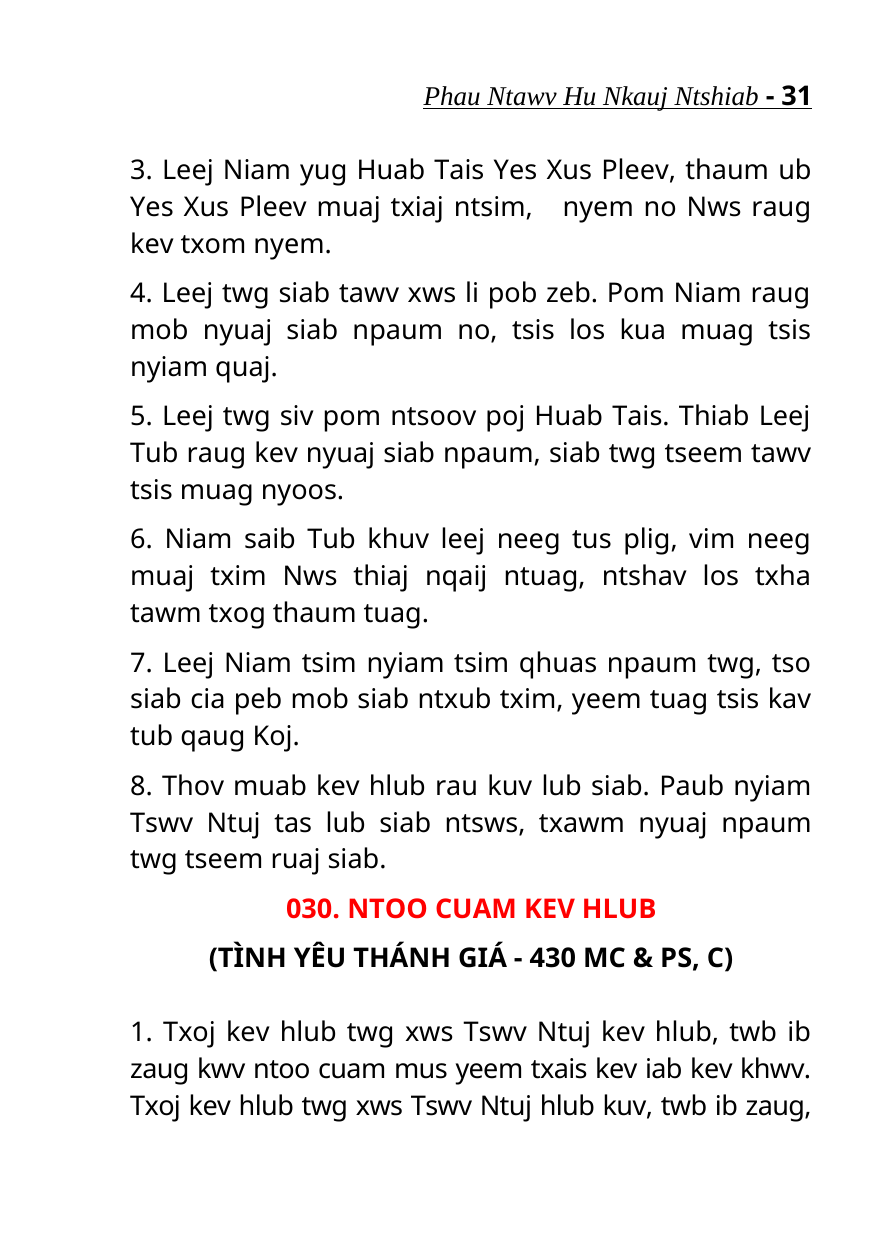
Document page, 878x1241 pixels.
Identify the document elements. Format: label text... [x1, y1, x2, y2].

text 8. Thov muab kev hlub rau kuv lub siab. Paub nyiam Tswv Ntuj tas lub siab ntsws, txawm nyuaj npaum twg tseem ruaj siab. [130, 766, 812, 877]
text (TÌNH YÊU THÁNH GIÁ - 430 MC & PS, C) [130, 939, 812, 976]
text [130, 1012, 812, 1123]
text 3. Leej Niam yug Huab Tais Yes Xus Pleev, thaum ub Yes Xus Pleev muaj txiaj ntsim, nyem no Nws raug kev txom nyem. [130, 151, 812, 261]
text 4. Leej twg siab tawv xws li pob zeb. Pom Niam raug mob nyuaj siab npaum no, tsis los kua muag tsis nyiam quaj. [130, 274, 812, 384]
text 7. Leej Niam tsim nyiam tsim qhuas npaum twg, tso siab cia peb mob siab ntxub txim, yeem tuag tsis kav tub qaug Koj. [130, 643, 812, 754]
subtitle 030. NTOO CUAM KEV HLUB [130, 889, 812, 926]
text 6. Niam saib Tub khuv leej neeg tus plig, vim neeg muaj txim Nws thiaj nqaij ntuag, ntshav los txha tawm txog thaum tuag. [130, 520, 812, 631]
text 5. Leej twg siv pom ntsoov poj Huab Tais. Thiab Leej Tub raug kev nyuaj siab npaum, siab twg tseem tawv tsis muag nyoos. [130, 397, 812, 507]
